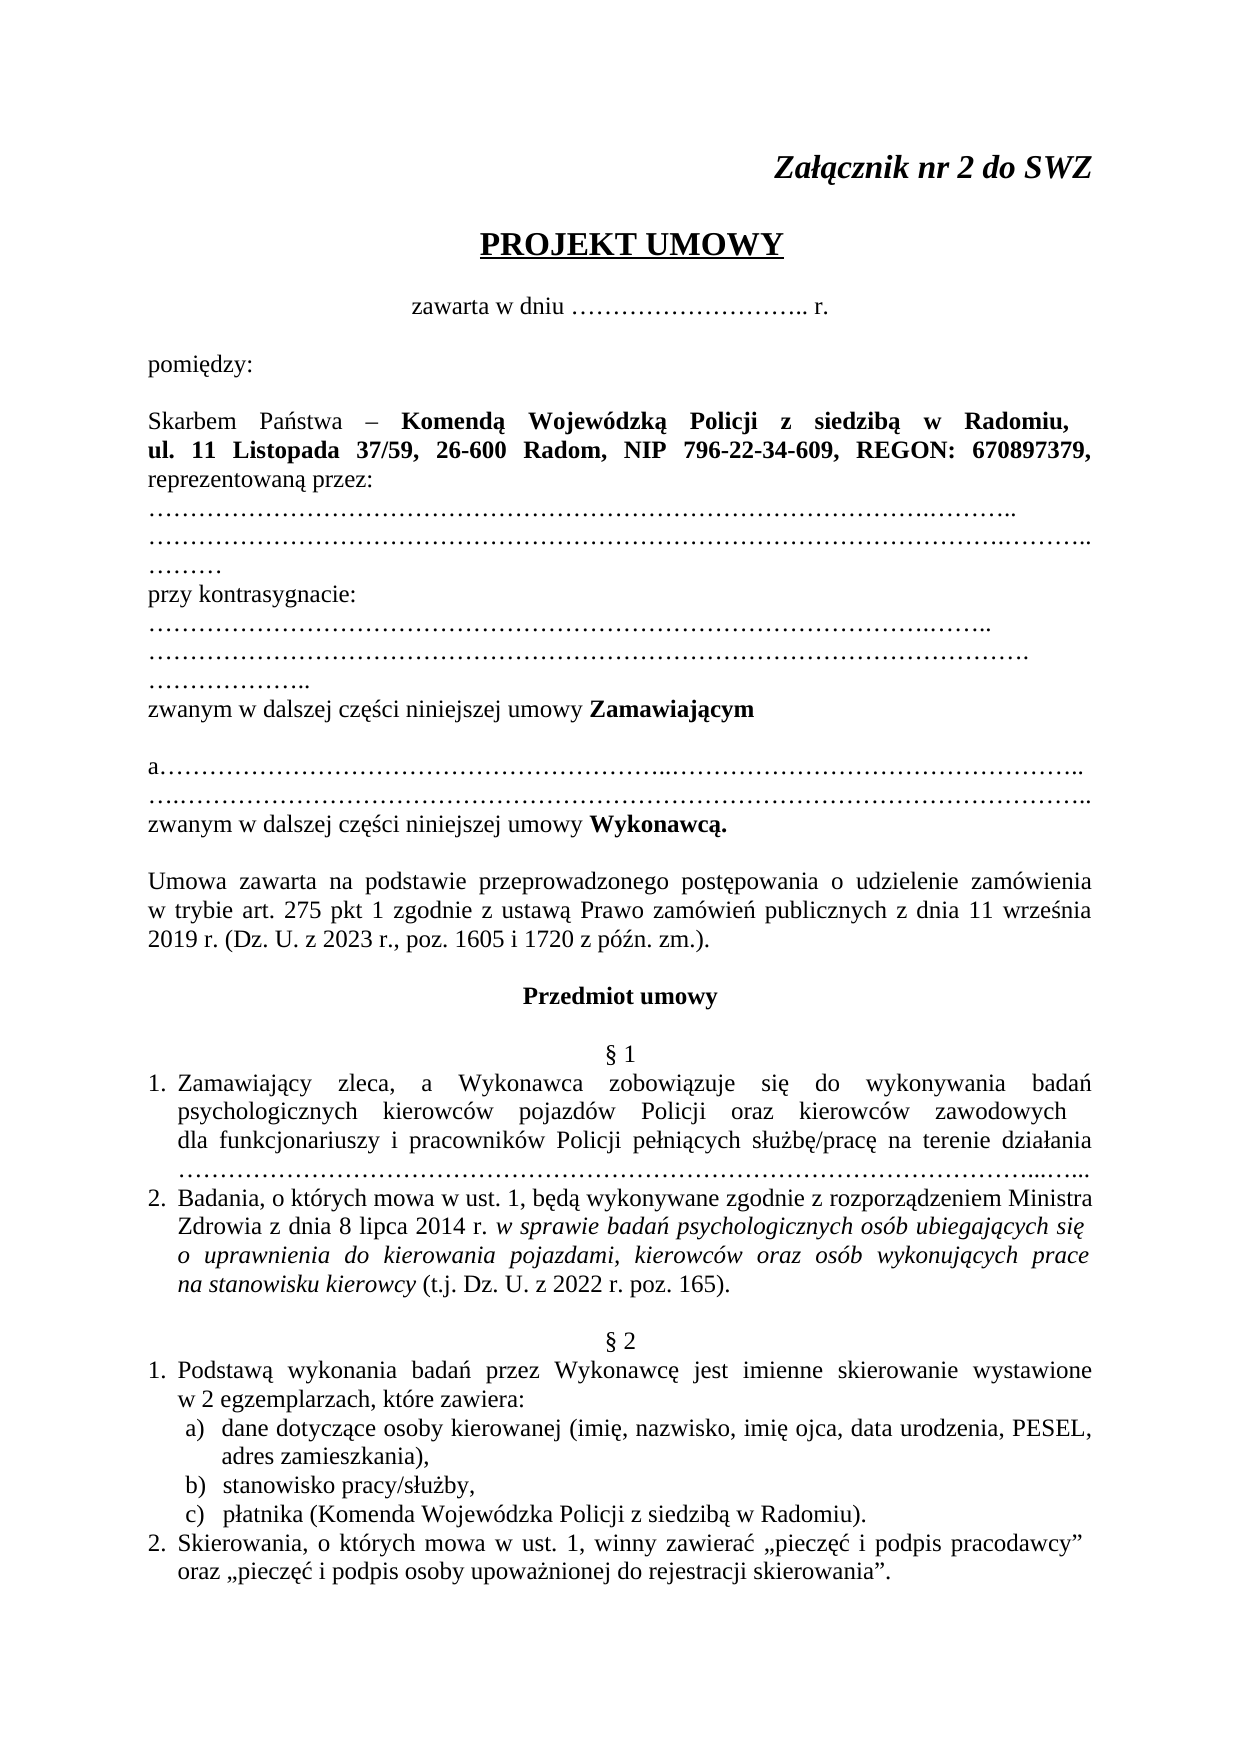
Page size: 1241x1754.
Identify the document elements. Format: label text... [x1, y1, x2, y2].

list dane dotyczące osoby kierowanej (imię, nazwisko, imię ojca, data urodzenia, PESEL, adres zamieszkania), [185, 1413, 1093, 1470]
text pomiędzy: [148, 349, 1093, 378]
list płatnika (Komenda Wojewódzka Policji z siedzibą w Radomiu). [185, 1499, 1093, 1528]
text Skarbem Państwa – Komendą Wojewódzką Policji z siedzibą w Radomiu, ul. 11 Listopada 37/59, 26-600 Radom, NIP 796-22-34-609, REGON: 670897379, reprezentowaną przez: [148, 406, 1093, 493]
text Załącznik nr 2 do SWZ [148, 148, 1093, 186]
text PROJEKT UMOWY [148, 224, 1116, 263]
text przy kontrasygnacie: [148, 579, 1093, 608]
list Podstawą wykonania badań przez Wykonawcę jest imienne skierowanie wystawione w 2 egzemplarzach, które zawiera: [148, 1355, 1093, 1413]
text § 1 [148, 1039, 1093, 1068]
text zwanym w dalszej części niniejszej umowy Zamawiającym [148, 694, 1093, 723]
text zawarta w dniu ……………………….. r. [148, 291, 1093, 320]
text a……………………………………………………..…………………………………………..….……………………………………………………………………………………………….. [148, 751, 1093, 809]
text Umowa zawarta na podstawie przeprowadzonego postępowania o udzielenie zamówienia w trybie art. 275 pkt 1 zgodnie z ustawą Prawo zamówień publicznych z dnia 11 września 2019 r. (Dz. U. z 2023 r., poz. 1605 i 1720 z późn. zm.). [148, 866, 1093, 953]
list Zamawiający zleca, a Wykonawca zobowiązuje się do wykonywania badań psychologicznych kierowców pojazdów Policji oraz kierowców zawodowych dla funkcjonariuszy i pracowników Policji pełniących służbę/pracę na terenie działania …………………………………………………………………………………………...…... [148, 1068, 1093, 1183]
list stanowisko pracy/służby, [185, 1470, 1093, 1499]
list Skierowania, o których mowa w ust. 1, winny zawierać „pieczęć i podpis pracodawcy” oraz „pieczęć i podpis osoby upoważnionej do rejestracji skierowania”. [148, 1528, 1093, 1585]
text Przedmiot umowy [148, 981, 1093, 1010]
text ………………………………………………………………………………….……..…………………………………………………………………………………………….……………….. [148, 608, 1093, 694]
text § 2 [148, 1326, 1093, 1355]
list Badania, o których mowa w ust. 1, będą wykonywane zgodnie z rozporządzeniem Ministra Zdrowia z dnia 8 lipca 2014 r. w sprawie badań psychologicznych osób ubiegających się o uprawnienia do kierowania pojazdami, kierowców oraz osób wykonujących prace na stanowisku kierowcy (t.j. Dz. U. z 2022 r. poz. 165). [148, 1183, 1093, 1298]
text zwanym w dalszej części niniejszej umowy Wykonawcą. [148, 809, 1093, 838]
text ………………………………………………………………………………….………..………………………………………………………………………………………….………..……… [148, 493, 1093, 579]
